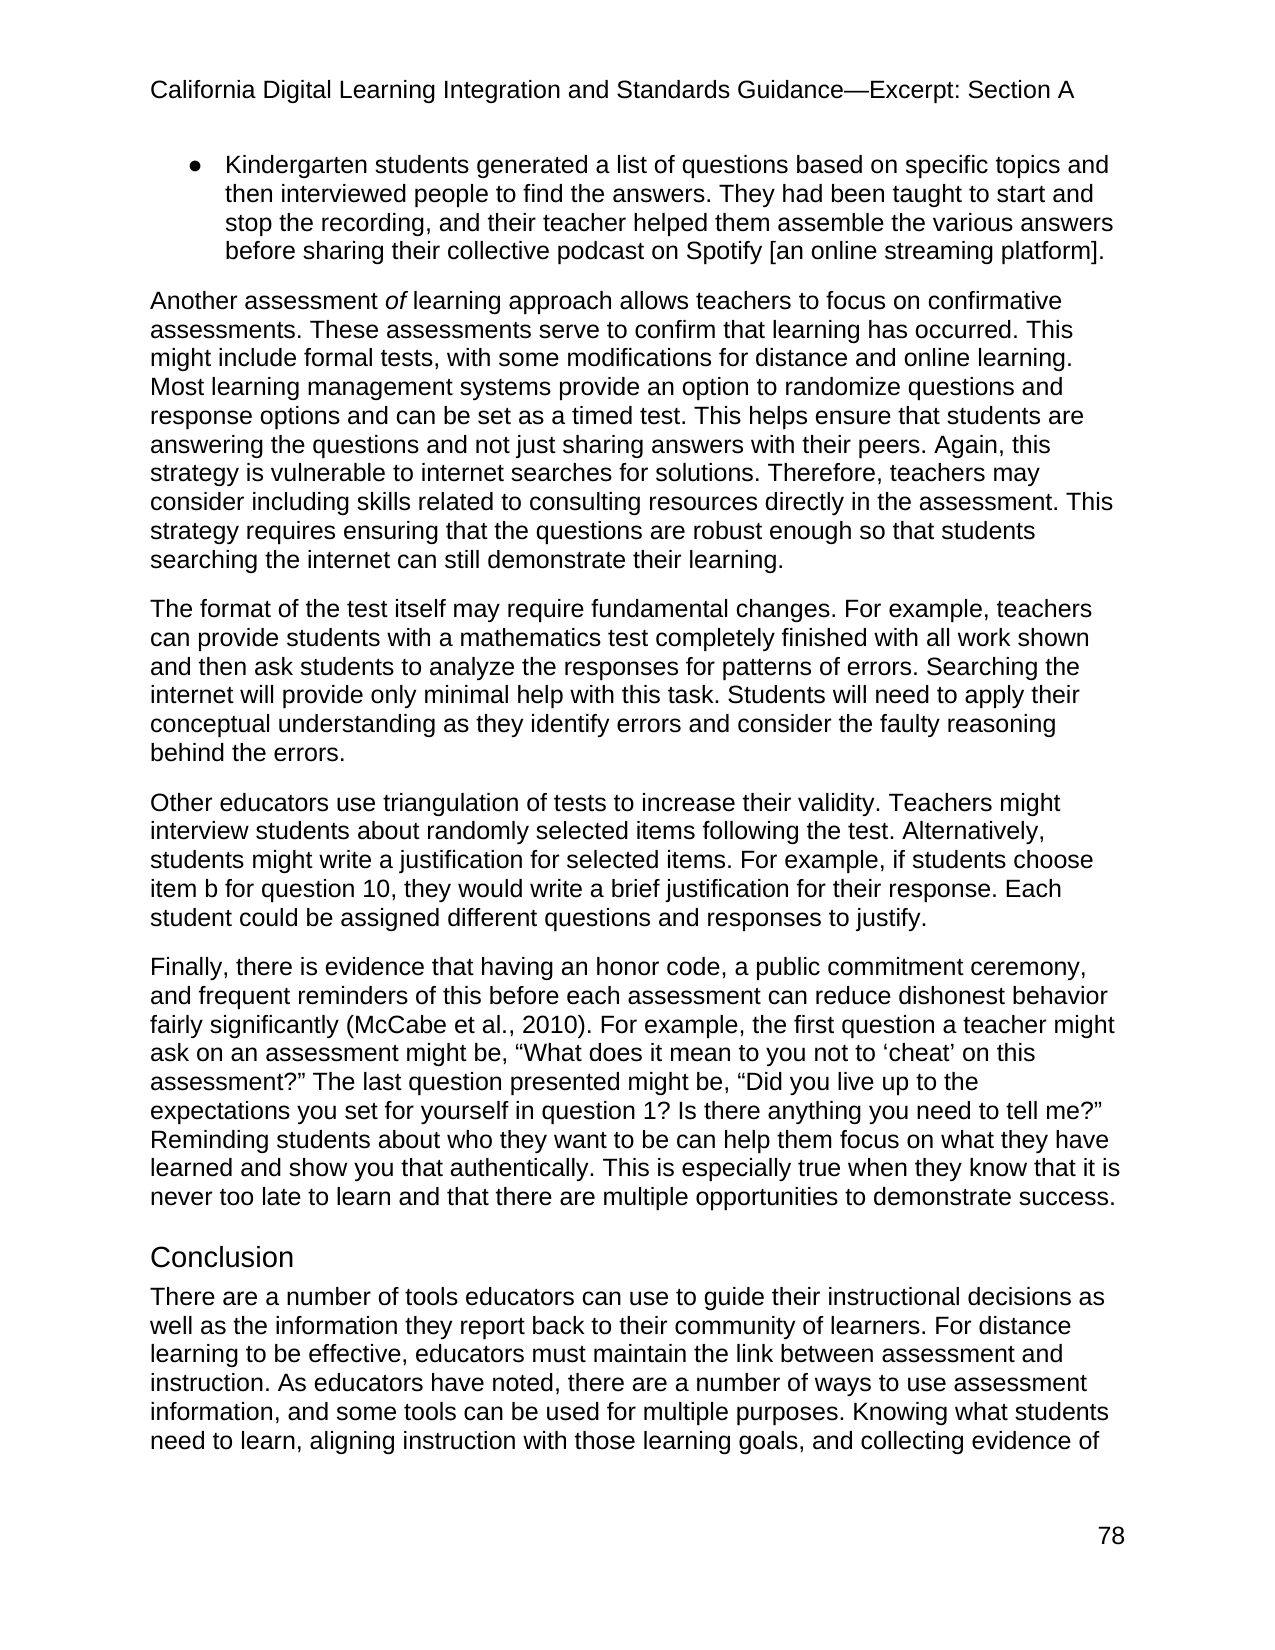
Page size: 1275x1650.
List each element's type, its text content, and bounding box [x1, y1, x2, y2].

text Other educators use triangulation of tests to increase their validity. Teachers might interview students about randomly selected items following the test. Alternatively, students might write a justification for selected items. For example, if students choose item b for question 10, they would write a brief justification for their response. Each student could be assigned different questions and responses to justify. [150, 787, 1125, 931]
list Kindergarten students generated a list of questions based on specific topics and then interviewed people to find the answers. They had been taught to start and stop the recording, and their teacher helped them assemble the various answers before sharing their collective podcast on Spotify [an online streaming platform]. [187, 150, 1125, 265]
text Another assessment of learning approach allows teachers to focus on confirmative assessments. These assessments serve to confirm that learning has occurred. This might include formal tests, with some modifications for distance and online learning. Most learning management systems provide an option to randomize questions and response options and can be set as a timed test. This helps ensure that students are answering the questions and not just sharing answers with their peers. Again, this strategy is vulnerable to internet searches for solutions. Therefore, teachers may consider including skills related to consulting resources directly in the assessment. This strategy requires ensuring that the questions are robust enough so that students searching the internet can still demonstrate their learning. [150, 286, 1125, 573]
subtitle Conclusion [150, 1240, 1125, 1273]
text The format of the test itself may require fundamental changes. For example, teachers can provide students with a mathematics test completely finished with all work shown and then ask students to analyze the responses for patterns of errors. Searching the internet will provide only minimal help with this task. Students will need to apply their conceptual understanding as they identify errors and consider the faulty reasoning behind the errors. [150, 594, 1125, 767]
text Finally, there is evidence that having an honor code, a public commitment ceremony, and frequent reminders of this before each assessment can reduce dishonest behavior fairly significantly (McCabe et al., 2010). For example, the first question a teacher might ask on an assessment might be, “What does it mean to you not to ‘cheat’ on this assessment?” The last question presented might be, “Did you live up to the expectations you set for yourself in question 1? Is there anything you need to tell me?” Reminding students about who they want to be can help them focus on what they have learned and show you that authentically. This is especially true when they know that it is never too late to learn and that there are multiple opportunities to demonstrate success. [150, 952, 1125, 1211]
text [150, 1282, 1125, 1454]
